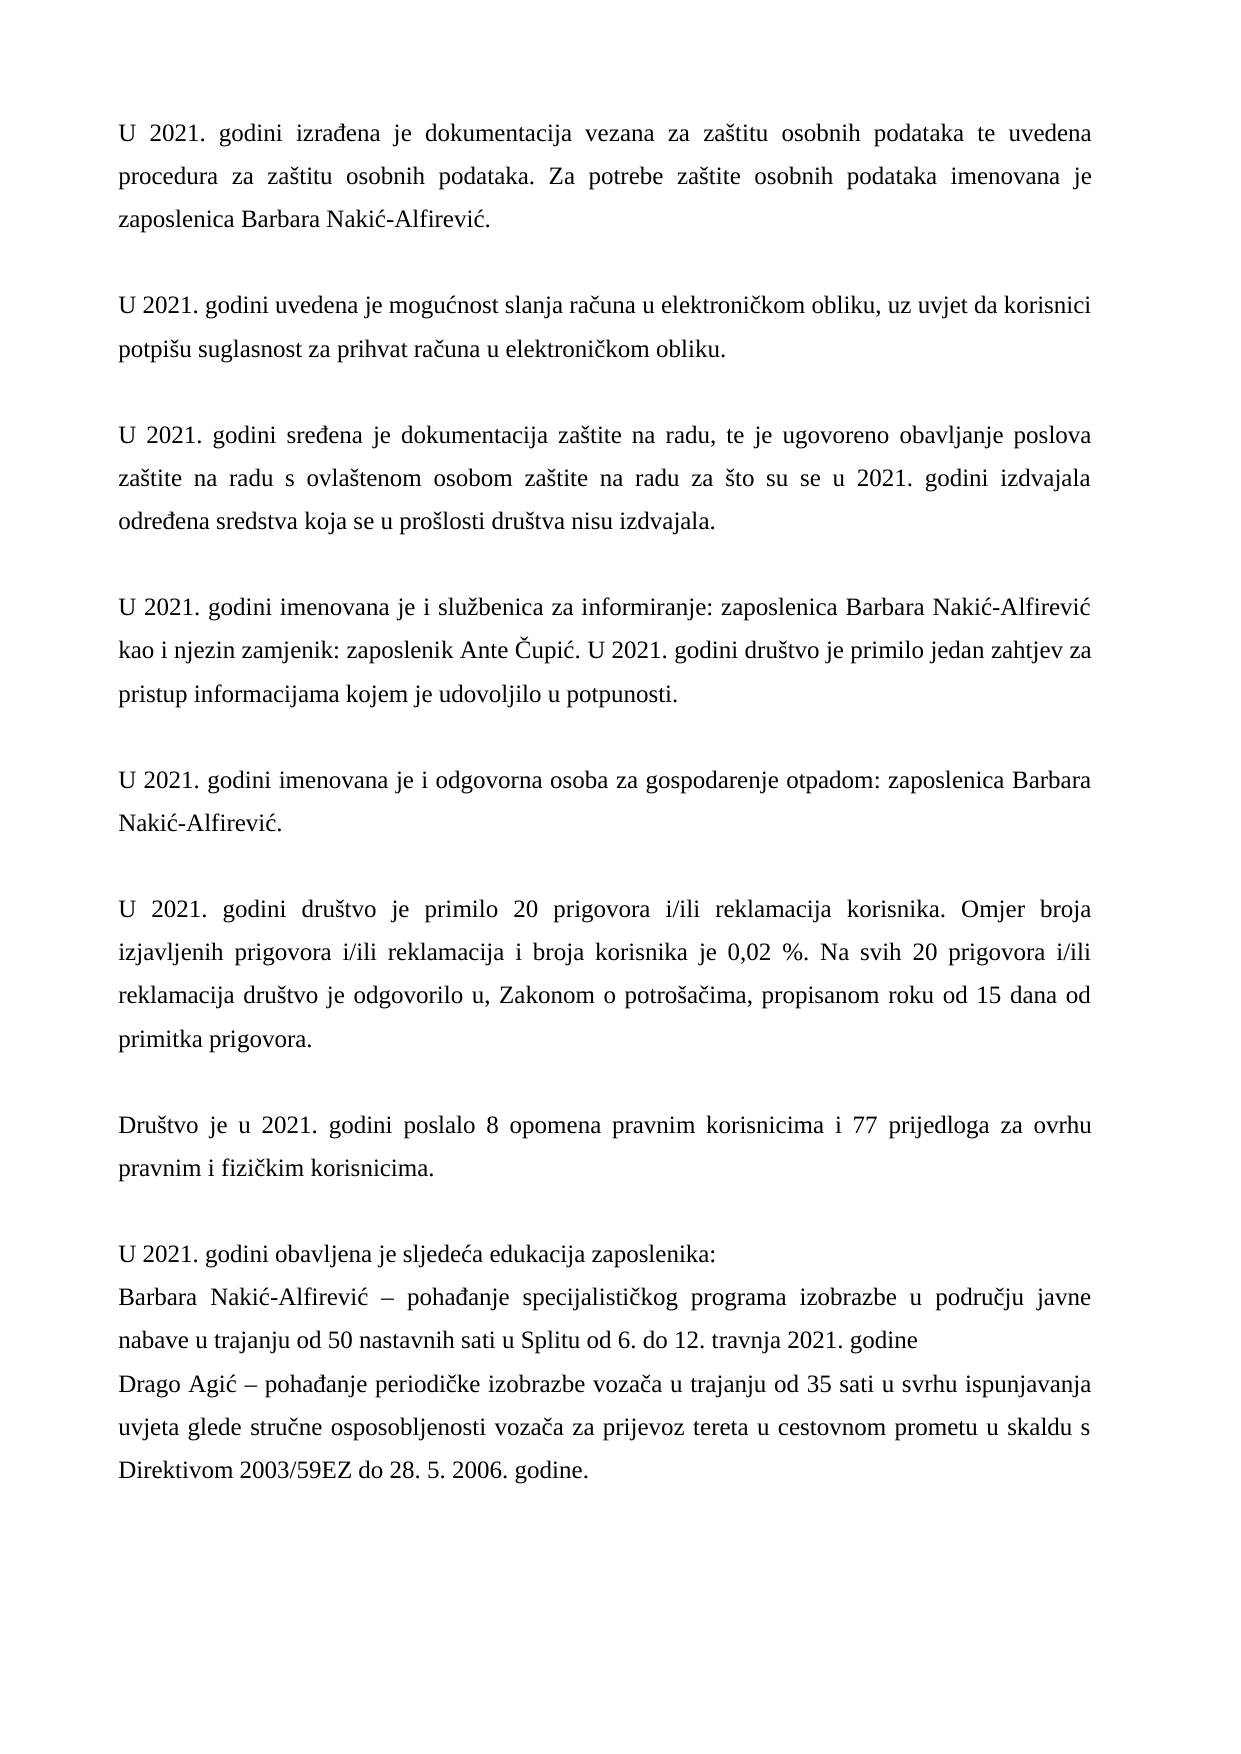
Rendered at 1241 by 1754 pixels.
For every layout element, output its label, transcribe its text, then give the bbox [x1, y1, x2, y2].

text U 2021. godini obavljena je sljedeća edukacija zaposlenika: [118, 1239, 1092, 1268]
text U 2021. godini sređena je dokumentacija zaštite na radu, te je ugovoreno obavljanje poslova zaštite na radu s ovlaštenom osobom zaštite na radu za što su se u 2021. godini izdvajala određena sredstva koja se u prošlosti društva nisu izdvajala. [118, 420, 1092, 535]
text U 2021. godini imenovana je i službenica za informiranje: zaposlenica Barbara Nakić-Alfirević kao i njezin zamjenik: zaposlenik Ante Čupić. U 2021. godini društvo je primilo jedan zahtjev za pristup informacijama kojem je udovoljilo u potpunosti. [118, 592, 1092, 707]
text U 2021. godini imenovana je i odgovorna osoba za gospodarenje otpadom: zaposlenica Barbara Nakić-Alfirević. [118, 765, 1092, 837]
text Društvo je u 2021. godini poslalo 8 opomena pravnim korisnicima i 77 prijedloga za ovrhu pravnim i fizičkim korisnicima. [118, 1110, 1092, 1182]
text Barbara Nakić-Alfirević – pohađanje specijalističkog programa izobrazbe u području javne nabave u trajanju od 50 nastavnih sati u Splitu od 6. do 12. travnja 2021. godine [118, 1282, 1092, 1354]
text U 2021. godini društvo je primilo 20 prigovora i/ili reklamacija korisnika. Omjer broja izjavljenih prigovora i/ili reklamacija i broja korisnika je 0,02 %. Na svih 20 prigovora i/ili reklamacija društvo je odgovorilo u, Zakonom o potrošačima, propisanom roku od 15 dana od primitka prigovora. [118, 894, 1092, 1052]
text Drago Agić – pohađanje periodičke izobrazbe vozača u trajanju od 35 sati u svrhu ispunjavanja uvjeta glede stručne osposobljenosti vozača za prijevoz tereta u cestovnom prometu u skaldu s Direktivom 2003/59EZ do 28. 5. 2006. godine. [118, 1369, 1092, 1484]
text U 2021. godini izrađena je dokumentacija vezana za zaštitu osobnih podataka te uvedena procedura za zaštitu osobnih podataka. Za potrebe zaštite osobnih podataka imenovana je zaposlenica Barbara Nakić-Alfirević. [118, 118, 1092, 233]
text U 2021. godini uvedena je mogućnost slanja računa u elektroničkom obliku, uz uvjet da korisnici potpišu suglasnost za prihvat računa u elektroničkom obliku. [118, 291, 1092, 362]
